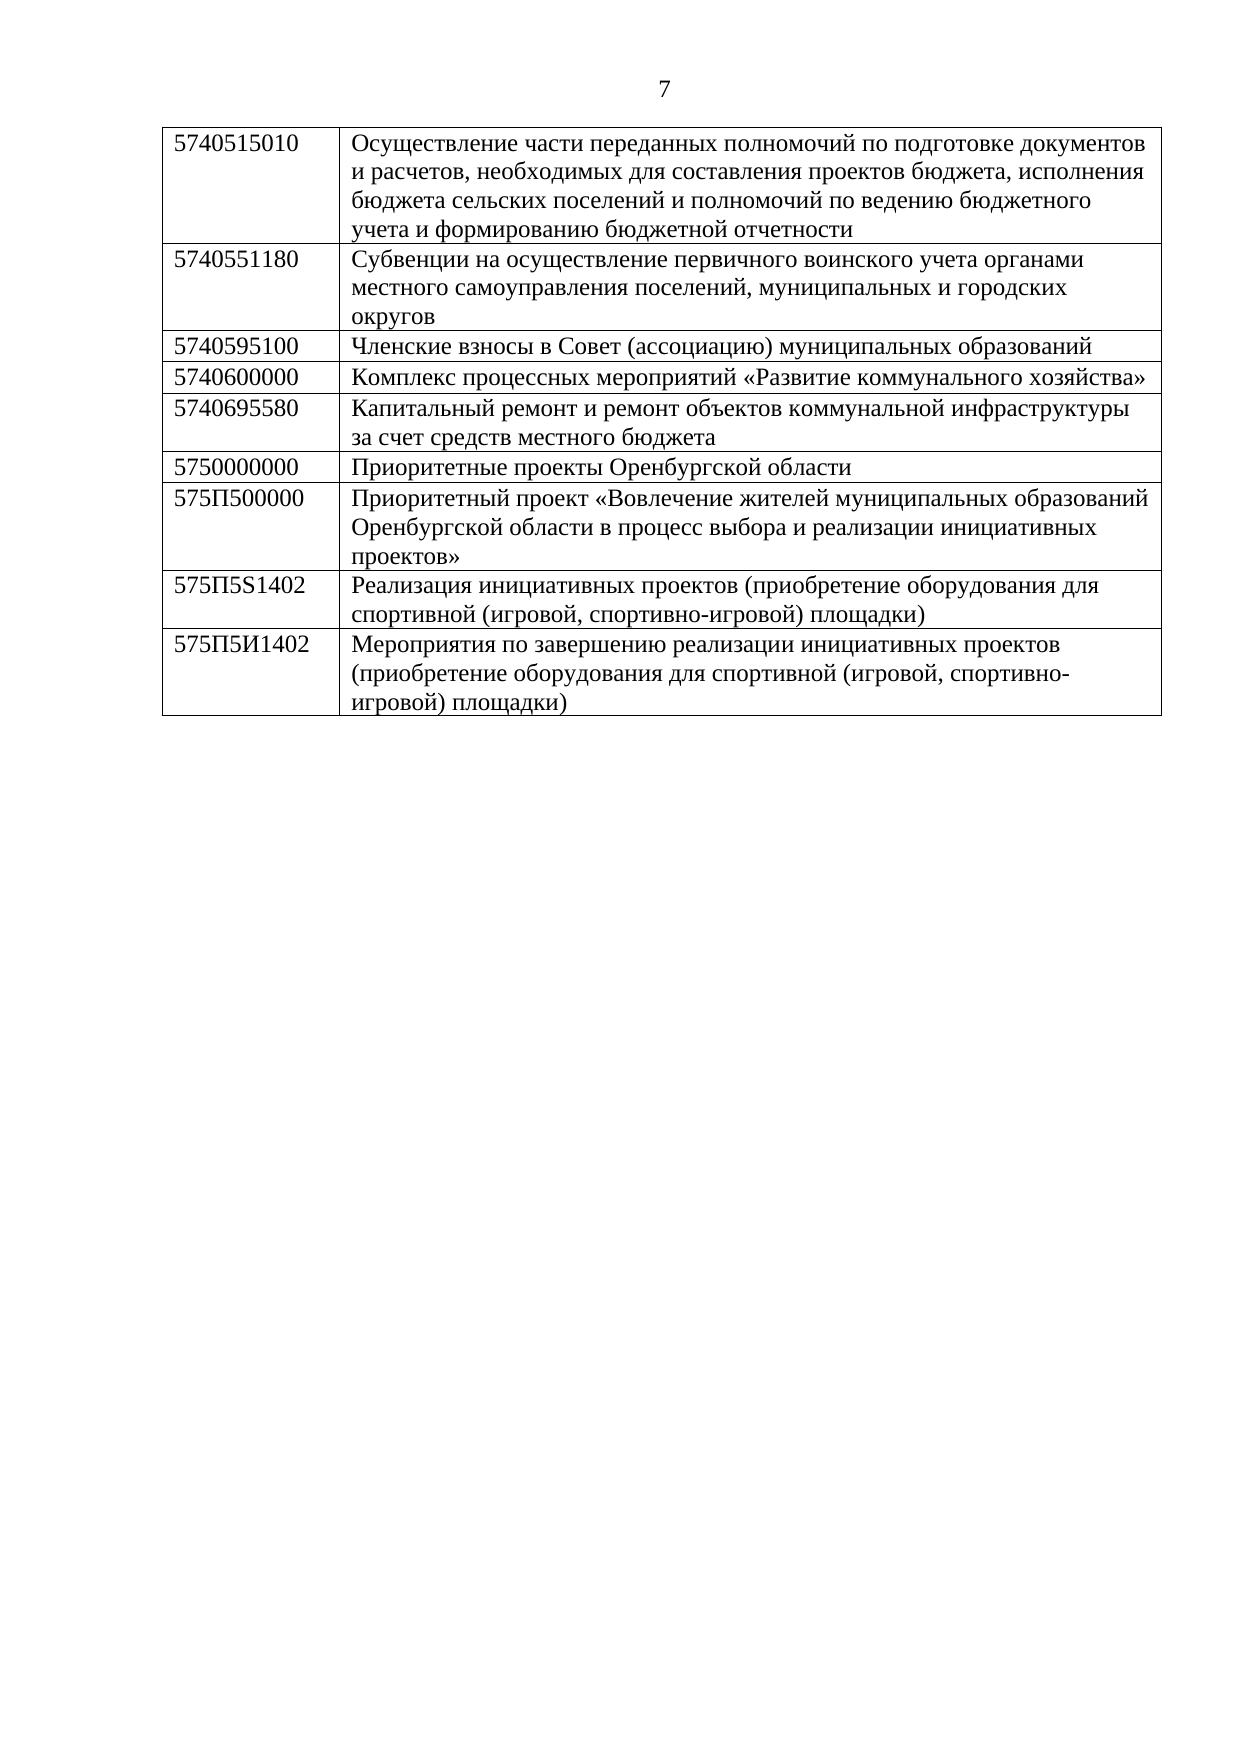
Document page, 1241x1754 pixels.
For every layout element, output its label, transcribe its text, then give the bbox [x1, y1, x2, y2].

table_cell 575П5И1402 [163, 629, 339, 715]
table_cell Мероприятия по завершению реализации инициативных проектов (приобретение оборудования для спортивной (игровой, спортивно-игровой) площадки) [340, 629, 1161, 715]
table_cell Комплекс процессных мероприятий «Развитие коммунального хозяйства» [340, 362, 1161, 392]
table_cell 5740551180 [163, 244, 339, 330]
table_cell Субвенции на осуществление первичного воинского учета органами местного самоуправления поселений, муниципальных и городских округов [340, 244, 1161, 330]
table_cell 5740595100 [163, 331, 339, 361]
table_cell 5740600000 [163, 362, 339, 392]
table_cell Капитальный ремонт и ремонт объектов коммунальной инфраструктуры за счет средств местного бюджета [340, 394, 1161, 451]
table_cell Членские взносы в Совет (ассоциацию) муниципальных образований [340, 331, 1161, 361]
table_cell Осуществление части переданных полномочий по подготовке документов и расчетов, необходимых для составления проектов бюджета, исполнения бюджета сельских поселений и полномочий по ведению бюджетного учета и формированию бюджетной отчетности [340, 128, 1161, 243]
table_cell 575П500000 [163, 483, 339, 569]
table_cell 5740515010 [163, 128, 339, 243]
table_cell 5750000000 [163, 452, 339, 482]
table_cell 575П5S1402 [163, 571, 339, 628]
table_cell Приоритетные проекты Оренбургской области [340, 452, 1161, 482]
table_cell Реализация инициативных проектов (приобретение оборудования для спортивной (игровой, спортивно-игровой) площадки) [340, 571, 1161, 628]
table_cell 5740695580 [163, 394, 339, 451]
table_cell Приоритетный проект «Вовлечение жителей муниципальных образований Оренбургской области в процесс выбора и реализации инициативных проектов» [340, 483, 1161, 569]
